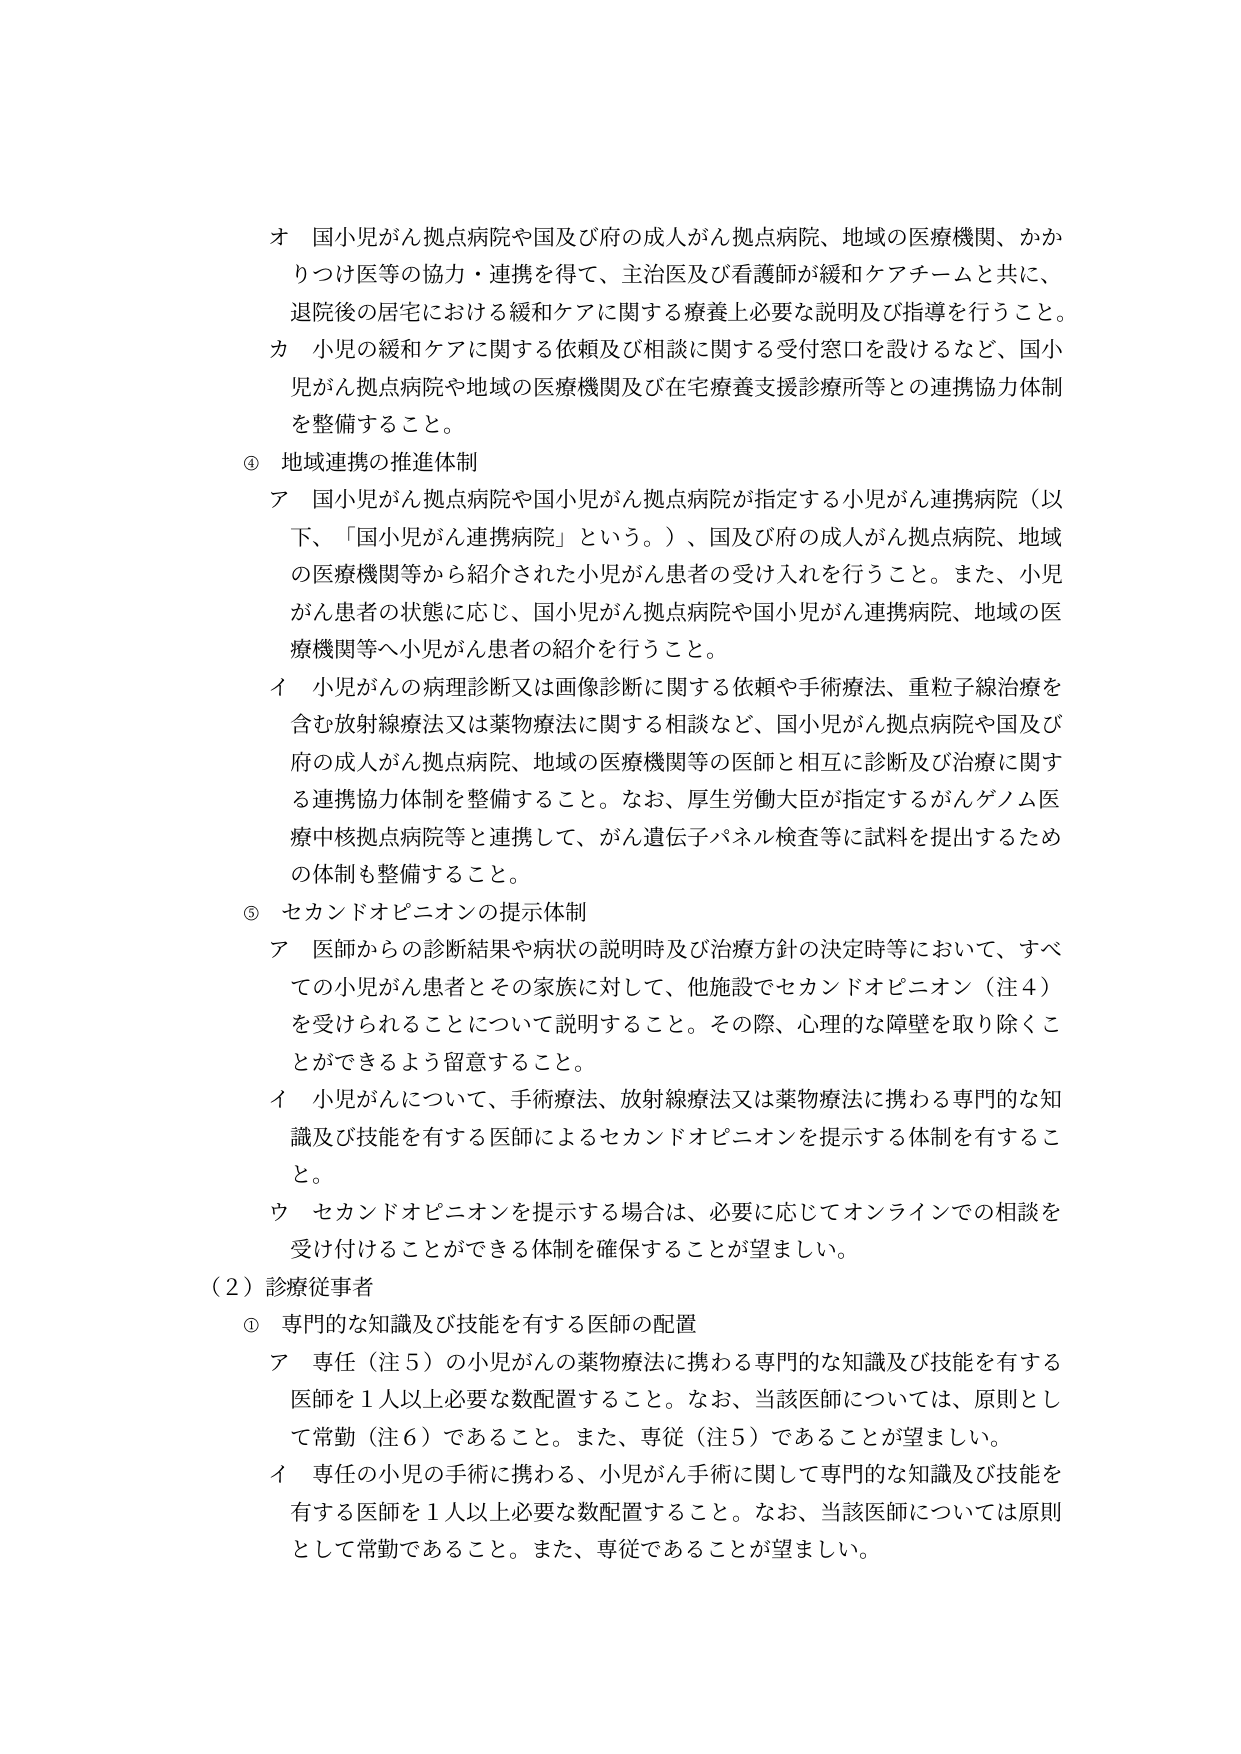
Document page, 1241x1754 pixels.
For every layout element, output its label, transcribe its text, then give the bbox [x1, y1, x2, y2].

text ア 医師からの診断結果や病状の説明時及び治療方針の決定時等において、すべての小児がん患者とその家族に対して、他施設でセカンドオピニオン（注４）を受けられることについて説明すること。その際、心理的な障壁を取り除くことができるよう留意すること。 [268, 929, 1063, 1079]
text カ 小児の緩和ケアに関する依頼及び相談に関する受付窓口を設けるなど、国小児がん拠点病院や地域の医療機関及び在宅療養支援診療所等との連携協力体制を整備すること。 [268, 329, 1063, 442]
text イ 専任の小児の手術に携わる、小児がん手術に関して専門的な知識及び技能を有する医師を１人以上必要な数配置すること。なお、当該医師については原則として常勤であること。また、専従であることが望ましい。 [268, 1454, 1063, 1567]
text ウ セカンドオピニオンを提示する場合は、必要に応じてオンラインでの相談を受け付けることができる体制を確保することが望ましい。 [268, 1192, 1063, 1267]
text ① 専門的な知識及び技能を有する医師の配置 [177, 1304, 1063, 1342]
text ④ 地域連携の推進体制 [177, 442, 1063, 479]
text ア 国小児がん拠点病院や国小児がん拠点病院が指定する小児がん連携病院（以下、「国小児がん連携病院」という。）、国及び府の成人がん拠点病院、地域の医療機関等から紹介された小児がん患者の受け入れを行うこと。また、小児がん患者の状態に応じ、国小児がん拠点病院や国小児がん連携病院、地域の医療機関等へ小児がん患者の紹介を行うこと。 [268, 479, 1063, 667]
text （２）診療従事者 [177, 1267, 1063, 1304]
text ⑤ セカンドオピニオンの提示体制 [177, 892, 1063, 929]
text イ 小児がんの病理診断又は画像診断に関する依頼や手術療法、重粒子線治療を含む放射線療法又は薬物療法に関する相談など、国小児がん拠点病院や国及び府の成人がん拠点病院、地域の医療機関等の医師と相互に診断及び治療に関する連携協力体制を整備すること。なお、厚生労働大臣が指定するがんゲノム医療中核拠点病院等と連携して、がん遺伝子パネル検査等に試料を提出するための体制も整備すること。 [268, 667, 1063, 892]
text ア 専任（注５）の小児がんの薬物療法に携わる専門的な知識及び技能を有する医師を１人以上必要な数配置すること。なお、当該医師については、原則として常勤（注６）であること。また、専従（注５）であることが望ましい。 [268, 1342, 1063, 1454]
text オ 国小児がん拠点病院や国及び府の成人がん拠点病院、地域の医療機関、かかりつけ医等の協力・連携を得て、主治医及び看護師が緩和ケアチームと共に、退院後の居宅における緩和ケアに関する療養上必要な説明及び指導を行うこと。 [268, 217, 1063, 329]
text イ 小児がんについて、手術療法、放射線療法又は薬物療法に携わる専門的な知識及び技能を有する医師によるセカンドオピニオンを提示する体制を有すること。 [268, 1079, 1063, 1192]
